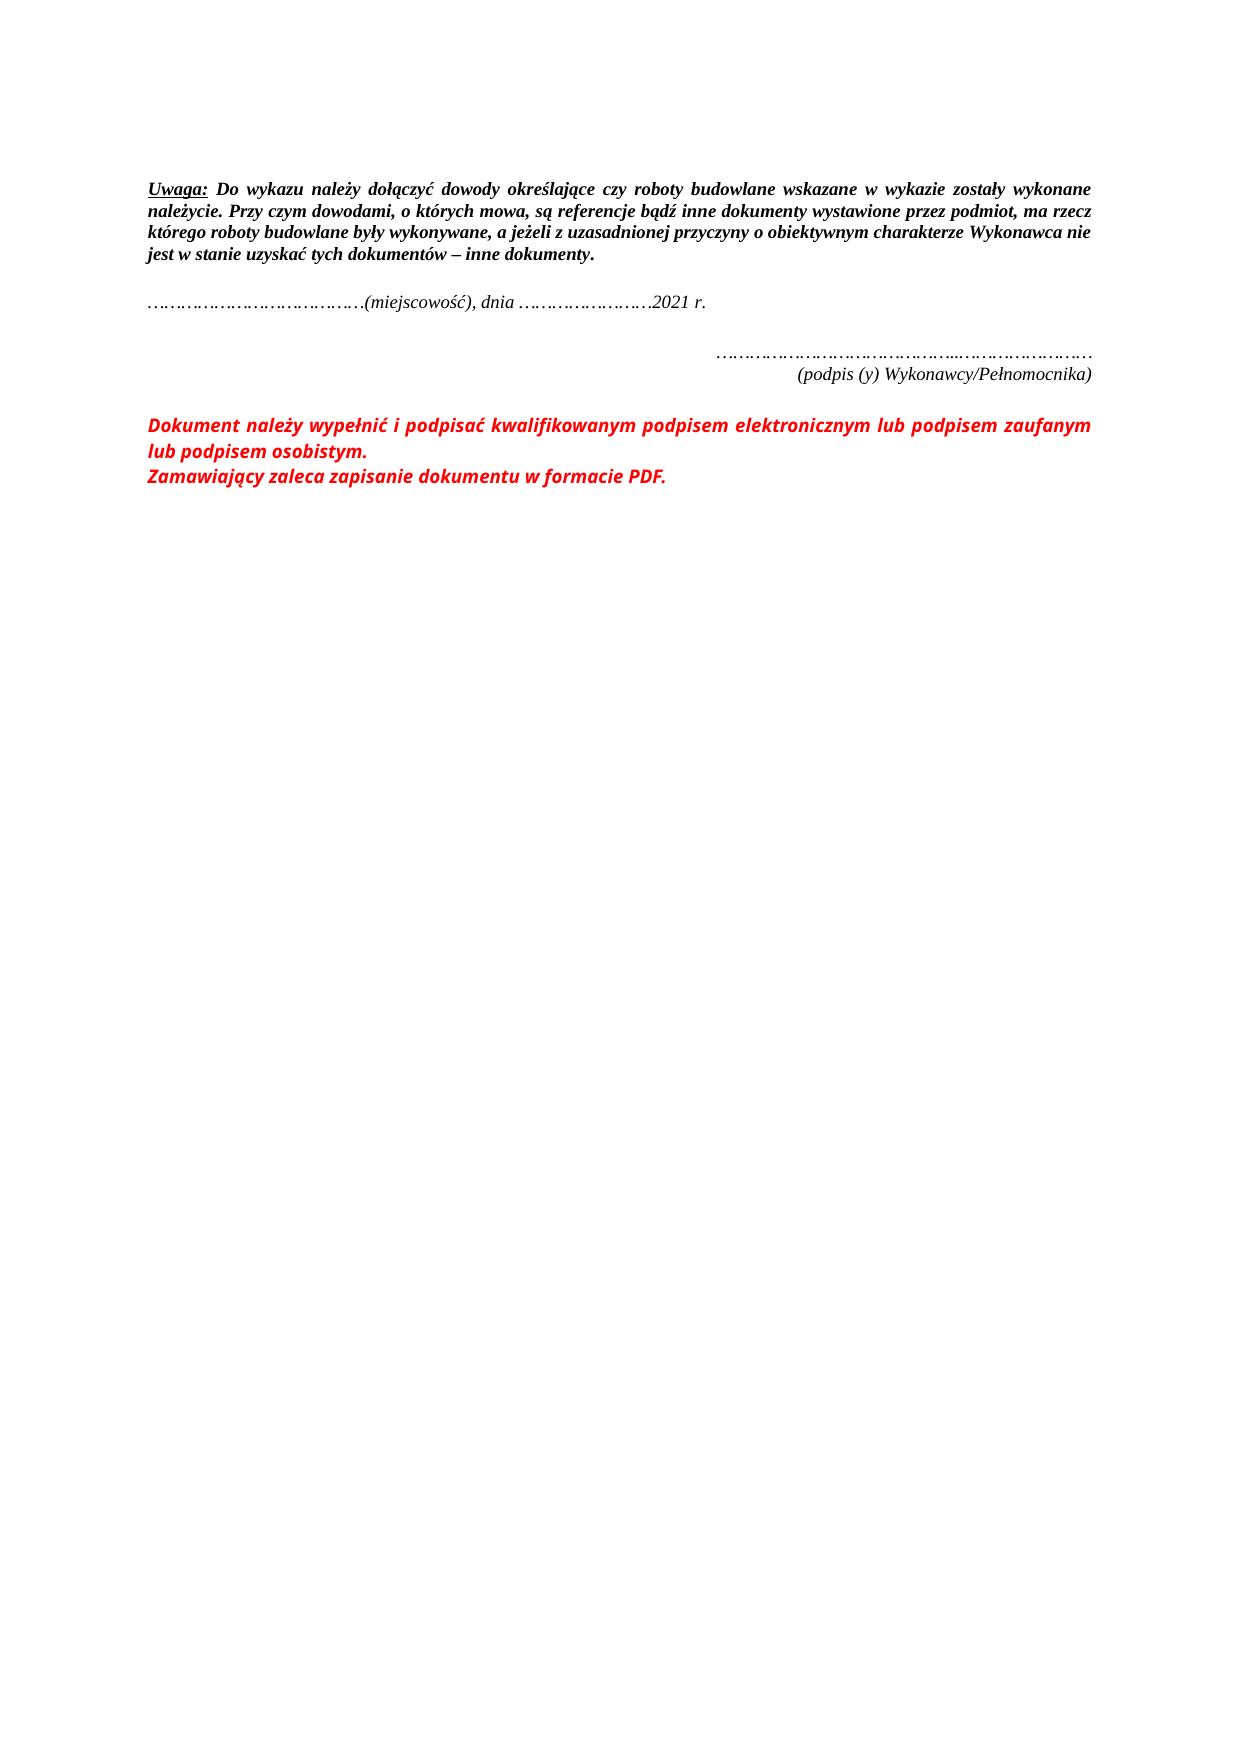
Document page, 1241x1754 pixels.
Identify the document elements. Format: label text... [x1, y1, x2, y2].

text Uwaga: Do wykazu należy dołączyć dowody określające czy roboty budowlane wskazane w wykazie zostały wykonane należycie. Przy czym dowodami, o których mowa, są referencje bądź inne dokumenty wystawione przez podmiot, ma rzecz którego roboty budowlane były wykonywane, a jeżeli z uzasadnionej przyczyny o obiektywnym charakterze Wykonawca nie jest w stanie uzyskać tych dokumentów – inne dokumenty. [148, 178, 1093, 264]
text Dokument należy wypełnić i podpisać kwalifikowanym podpisem elektronicznym lub podpisem zaufanym lub podpisem osobistym. [148, 413, 1093, 464]
text ……………………………………..…………………… [148, 341, 1093, 362]
text (podpis (y) Wykonawcy/Pełnomocnika) [148, 362, 1093, 384]
text …………………………………(miejscowość), dnia ……………………2021 r. [148, 291, 1093, 312]
text Zamawiający zaleca zapisanie dokumentu w formacie PDF. [148, 464, 1093, 489]
